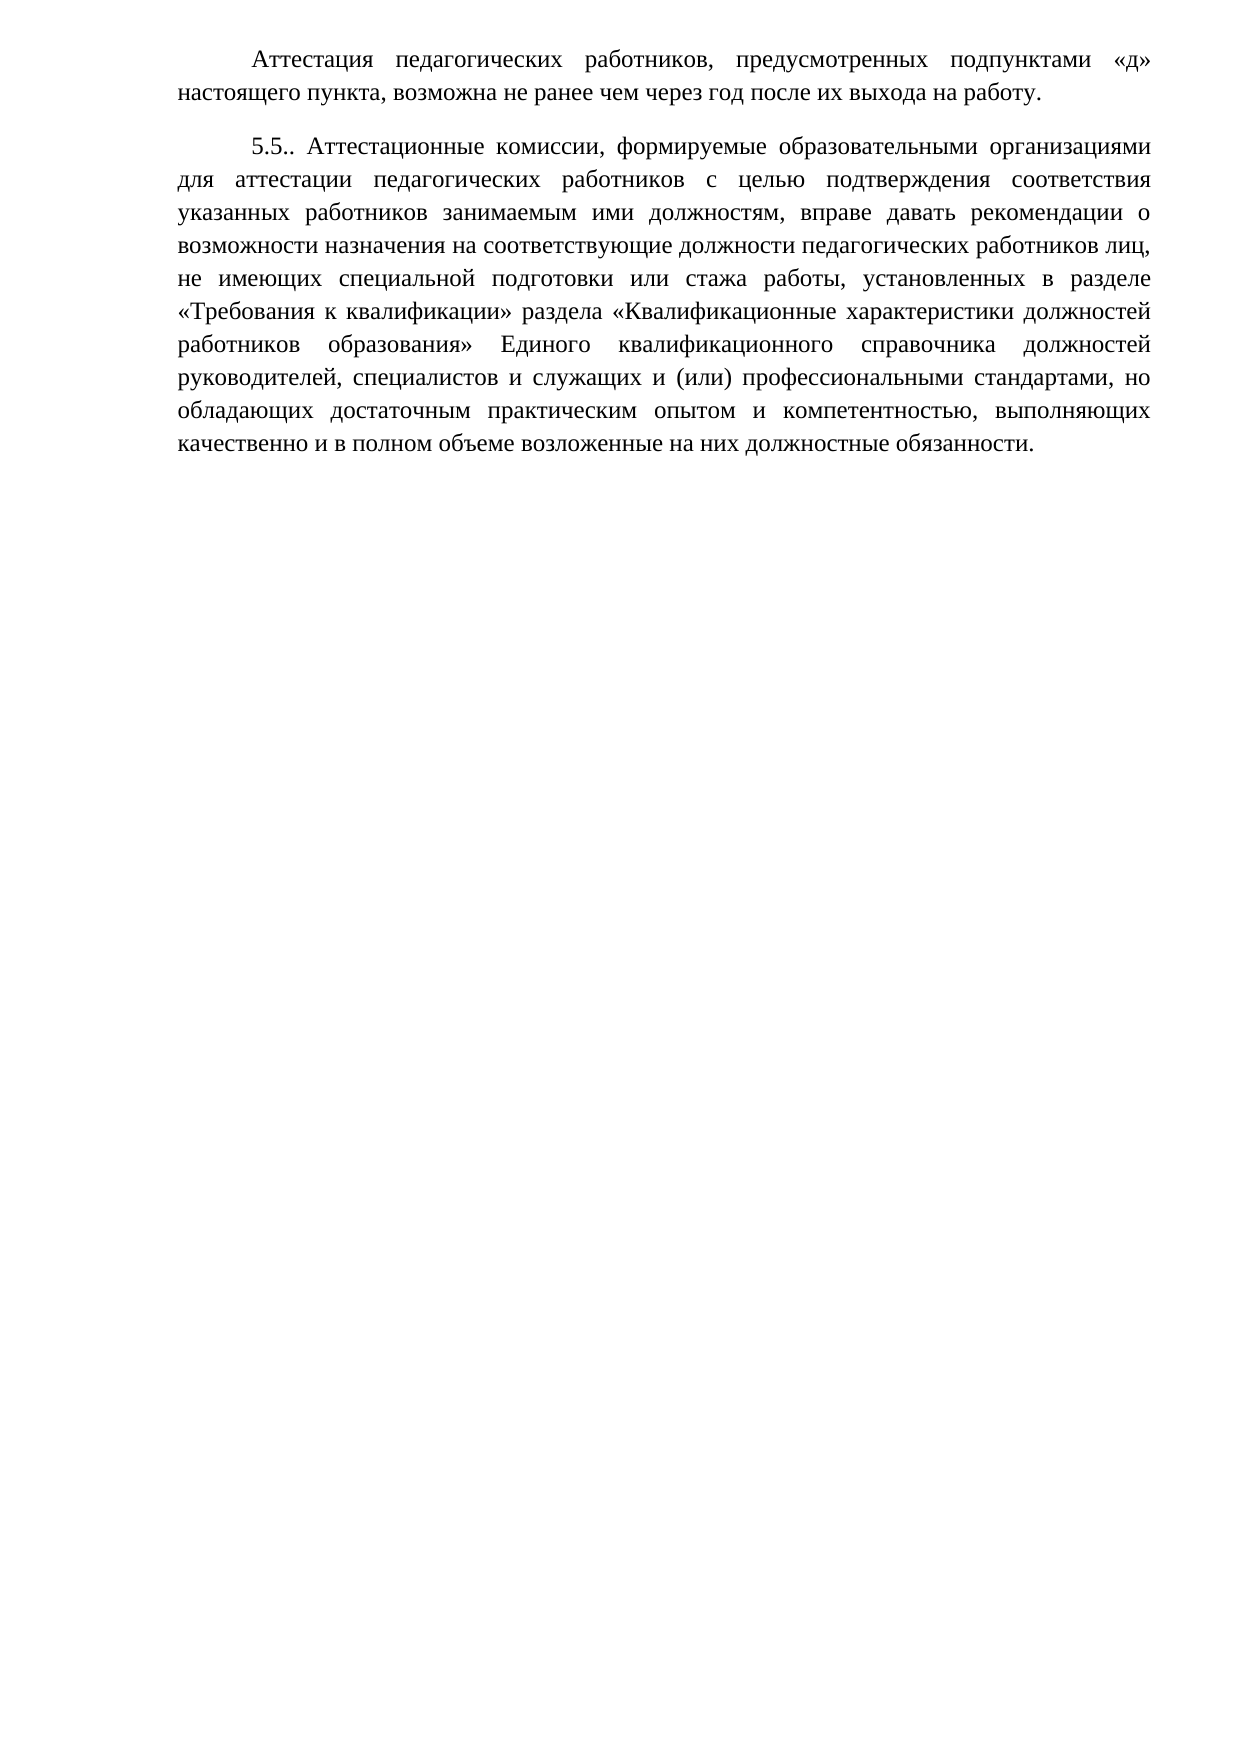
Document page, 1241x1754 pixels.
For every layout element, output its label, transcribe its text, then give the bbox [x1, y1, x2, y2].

text Аттестация педагогических работников, предусмотренных подпунктами «д» настоящего пункта, возможна не ранее чем через год после их выхода на работу. [177, 44, 1152, 106]
text 5.5.. Аттестационные комиссии, формируемые образовательными организациями для аттестации педагогических работников с целью подтверждения соответствия указанных работников занимаемым ими должностям, вправе давать рекомендации о возможности назначения на соответствующие должности педагогических работников лиц, не имеющих специальной подготовки или стажа работы, установленных в разделе «Требования к квалификации» раздела «Квалификационные характеристики должностей работников образования» Единого квалификационного справочника должностей руководителей, специалистов и служащих и (или) профессиональными стандартами, но обладающих достаточным практическим опытом и компетентностью, выполняющих качественно и в полном объеме возложенные на них должностные обязанности. [177, 131, 1152, 457]
